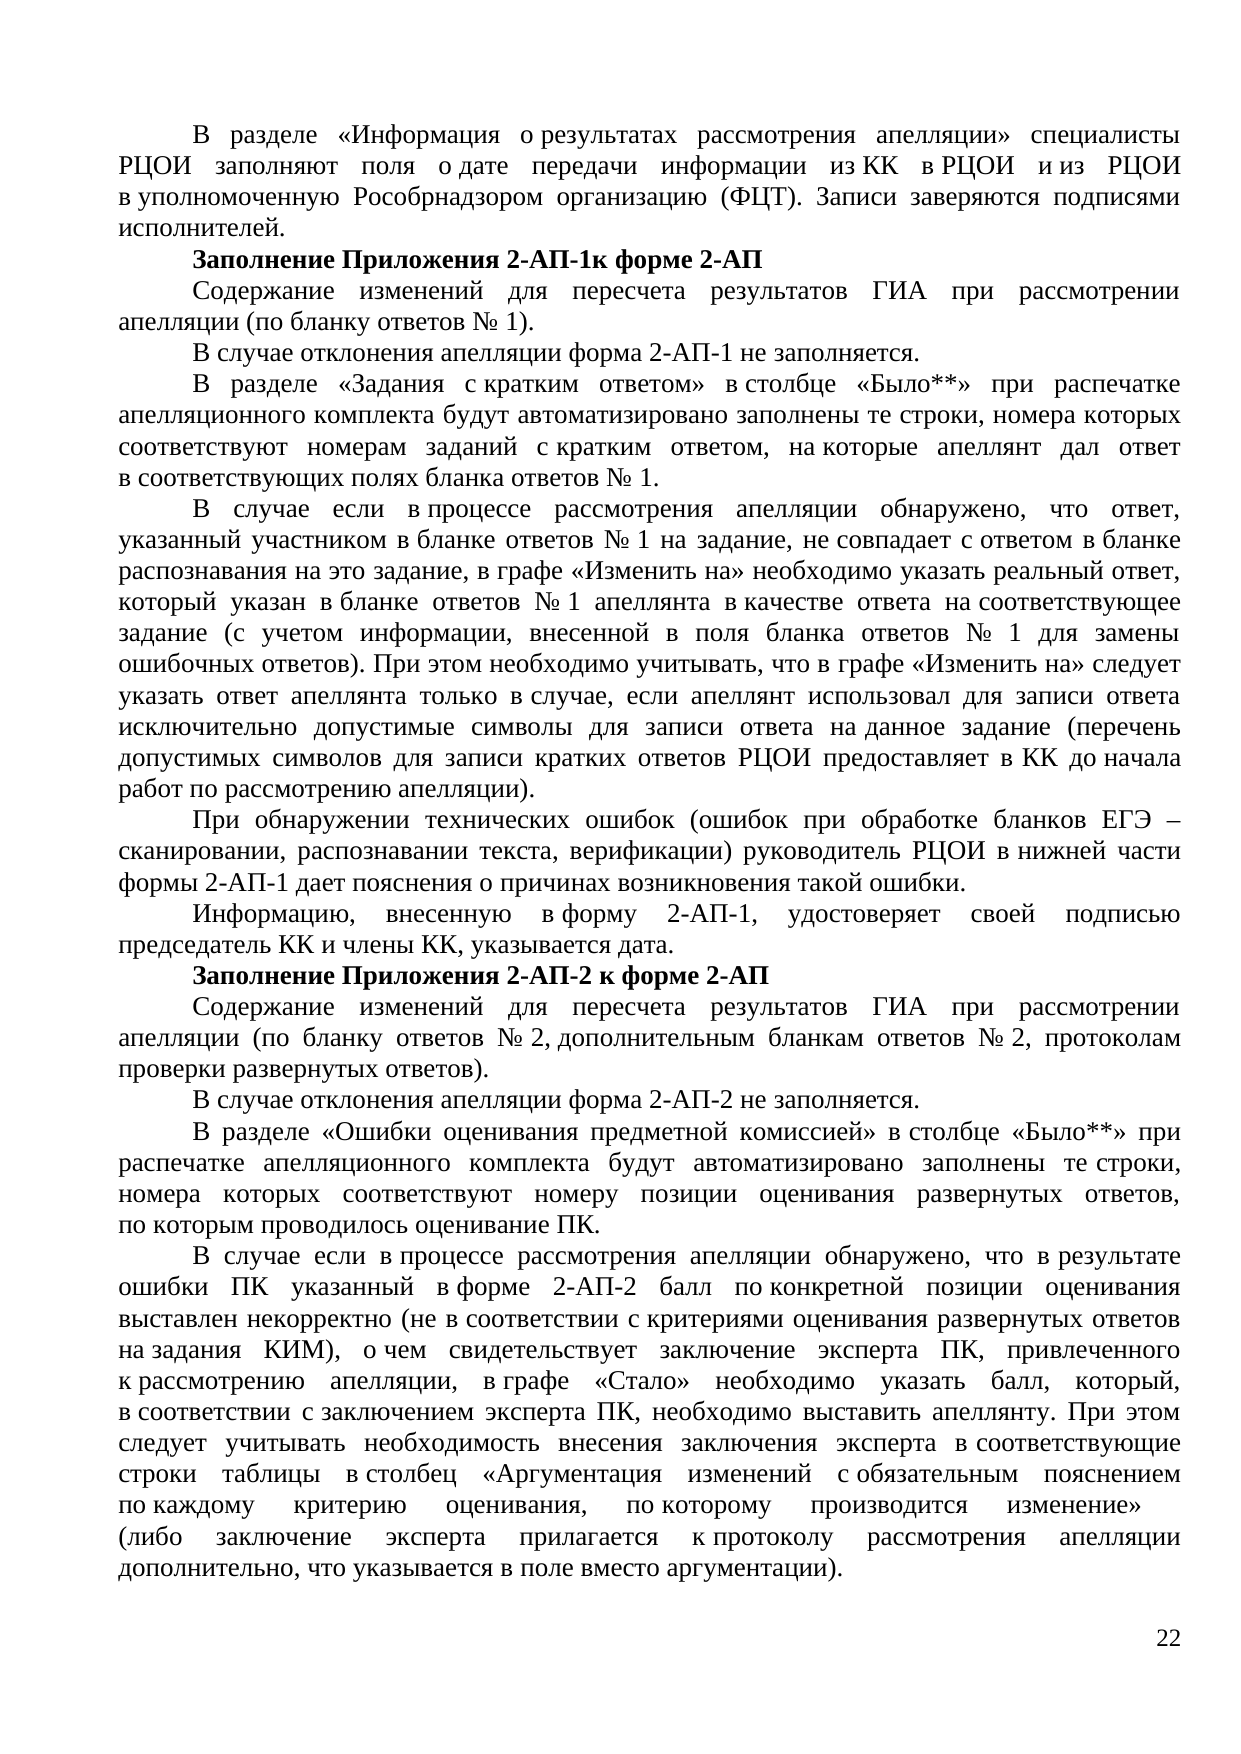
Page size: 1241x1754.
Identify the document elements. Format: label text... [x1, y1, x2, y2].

list Содержание изменений для пересчета результатов ГИА при рассмотрении апелляции (по бланку ответов № 2, дополнительным бланкам ответов № 2, протоколам проверки развернутых ответов). [118, 990, 1181, 1084]
list Заполнение Приложения 2-АП-2 к форме 2-АП [118, 959, 1181, 990]
list Содержание изменений для пересчета результатов ГИА при рассмотрении апелляции (по бланку ответов № 1). [118, 274, 1181, 336]
list В разделе «Задания с кратким ответом» в столбце «Было**» при распечатке апелляционного комплекта будут автоматизировано заполнены те строки, номера которых соответствуют номерам заданий с кратким ответом, на которые апеллянт дал ответ в соответствующих полях бланка ответов № 1. [118, 367, 1181, 492]
list Заполнение Приложения 2-АП-1к форме 2-АП [118, 243, 1181, 274]
list В случае если в процессе рассмотрения апелляции обнаружено, что ответ, указанный участником в бланке ответов № 1 на задание, не совпадает с ответом в бланке распознавания на это задание, в графе «Изменить на» необходимо указать реальный ответ, который указан в бланке ответов № 1 апеллянта в качестве ответа на соответствующее задание (с учетом информации, внесенной в поля бланка ответов № 1 для замены ошибочных ответов). При этом необходимо учитывать, что в графе «Изменить на» следует указать ответ апеллянта только в случае, если апеллянт использовал для записи ответа исключительно допустимые символы для записи ответа на данное задание (перечень допустимых символов для записи кратких ответов РЦОИ предоставляет в КК до начала работ по рассмотрению апелляции). [118, 492, 1181, 803]
list В разделе «Информация о результатах рассмотрения апелляции» специалисты РЦОИ заполняют поля о дате передачи информации из КК в РЦОИ и из РЦОИ в уполномоченную Рособрнадзором организацию (ФЦТ). Записи заверяются подписями исполнителей. [118, 118, 1181, 243]
list В случае если в процессе рассмотрения апелляции обнаружено, что в результате ошибки ПК указанный в форме 2-АП-2 балл по конкретной позиции оценивания выставлен некорректно (не в соответствии с критериями оценивания развернутых ответов на задания КИМ), о чем свидетельствует заключение эксперта ПК, привлеченного к рассмотрению апелляции, в графе «Стало» необходимо указать балл, который, в соответствии с заключением эксперта ПК, необходимо выставить апеллянту. При этом следует учитывать необходимость внесения заключения эксперта в соответствующие строки таблицы в столбец «Аргументация изменений с обязательным пояснением по каждому критерию оценивания, по которому производится изменение» (либо заключение эксперта прилагается к протоколу рассмотрения апелляции дополнительно, что указывается в поле вместо аргументации). [118, 1239, 1181, 1582]
list В случае отклонения апелляции форма 2-АП-1 не заполняется. [118, 336, 1181, 367]
list Информацию, внесенную в форму 2-АП-1, удостоверяет своей подписью председатель КК и члены КК, указывается дата. [118, 897, 1181, 959]
list При обнаружении технических ошибок (ошибок при обработке бланков ЕГЭ – сканировании, распознавании текста, верификации) руководитель РЦОИ в нижней части формы 2-АП-1 дает пояснения о причинах возникновения такой ошибки. [118, 803, 1181, 897]
list В разделе «Ошибки оценивания предметной комиссией» в столбце «Было**» при распечатке апелляционного комплекта будут автоматизировано заполнены те строки, номера которых соответствуют номеру позиции оценивания развернутых ответов, по которым проводилось оценивание ПК. [118, 1115, 1181, 1239]
list В случае отклонения апелляции форма 2-АП-2 не заполняется. [118, 1084, 1181, 1115]
